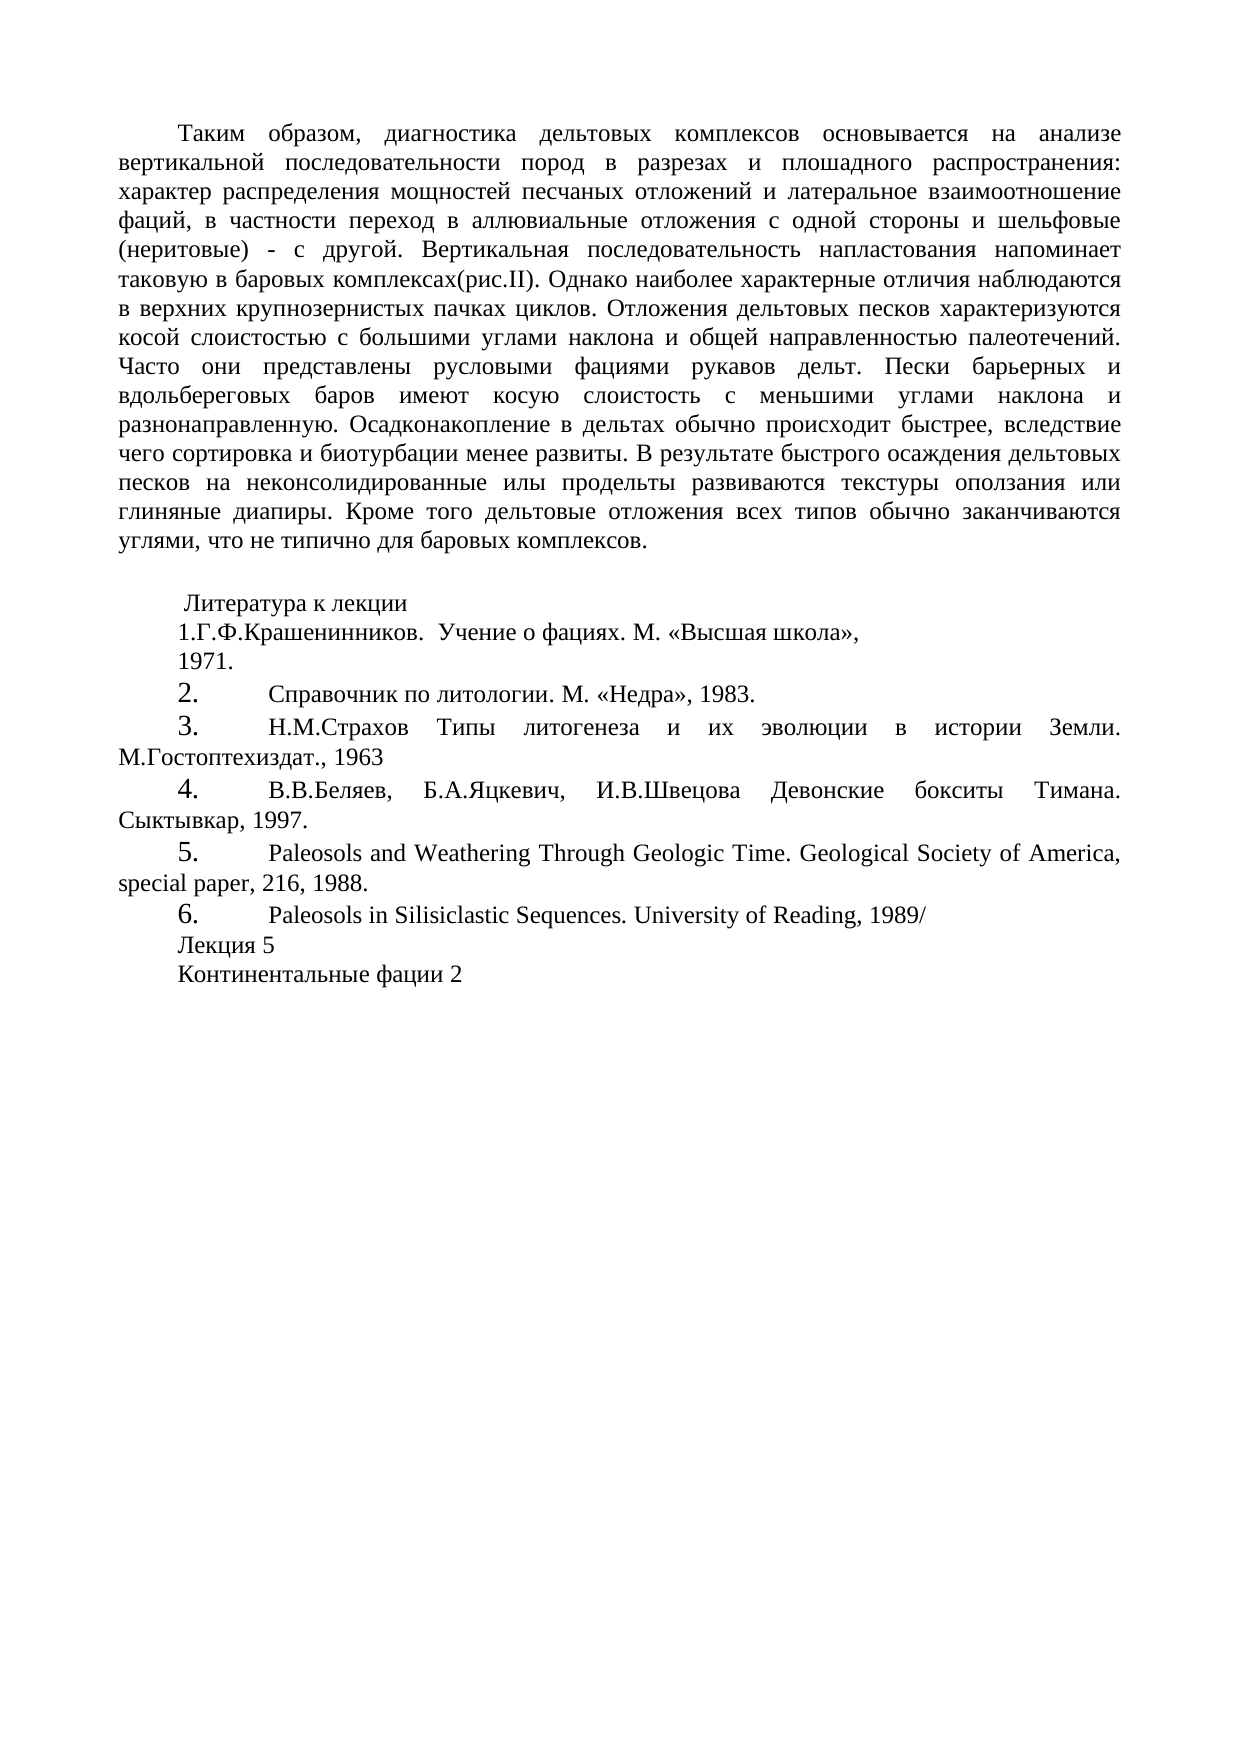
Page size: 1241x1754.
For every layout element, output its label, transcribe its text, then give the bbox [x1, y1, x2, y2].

text 1.Г.Ф.Крашенинников. Учение о фациях. М. «Высшая школа», [118, 617, 1122, 646]
text Литература к лекции [118, 588, 1122, 617]
text Континентальные фации 2 [118, 959, 1122, 988]
list Paleosols and Weathering Through Geologic Time. Geological Society of America, special paper, 216, 1988. [118, 834, 1122, 897]
list В.В.Беляев, Б.А.Яцкевич, И.В.Швецова Девонские бокситы Тимана. Сыктывкар, 1997. [118, 771, 1122, 834]
text Лекция 5 [118, 930, 1122, 959]
list Справочник по литологии. М. «Недра», 1983. [118, 675, 1122, 709]
list Paleosols in Silisiclastic Sequences. University of Reading, 1989/ [118, 897, 1122, 930]
text 1971. [118, 646, 1122, 675]
list Н.М.Страхов Типы литогенеза и их эволюции в истории Земли. М.Гостоптехиздат., 1963 [118, 709, 1122, 771]
text Таким образом, диагностика дельтовых комплексов основывается на анализе вертикальной последовательности пород в разрезах и плошадного распространения: характер распределения мощностей песчаных отложений и латеральное взаимоотношение фаций, в частности переход в аллювиальные отложения с одной стороны и шельфовые (неритовые) - с другой. Вертикальная последовательность напластования напоминает таковую в баровых комплексах(рис.II). Однако наиболее характерные отличия наблюдаются в верхних крупнозернистых пачках циклов. Отложения дельтовых песков характеризуются косой слоистостью с большими углами наклона и общей направленностью палеотечений. Часто они представлены русловыми фациями рукавов дельт. Пески барьерных и вдольбереговых баров имеют косую слоистость с меньшими углами наклона и разнонаправленную. Осадконакопление в дельтах обычно происходит быстрее, вследствие чего сортировка и биотурбации менее развиты. В результате быстрого осаждения дельтовых песков на неконсолидированные илы продельты развиваются текстуры оползания или глиняные диапиры. Кроме того дельтовые отложения всех типов обычно заканчиваются углями, что не типично для баровых комплексов. [118, 118, 1122, 554]
